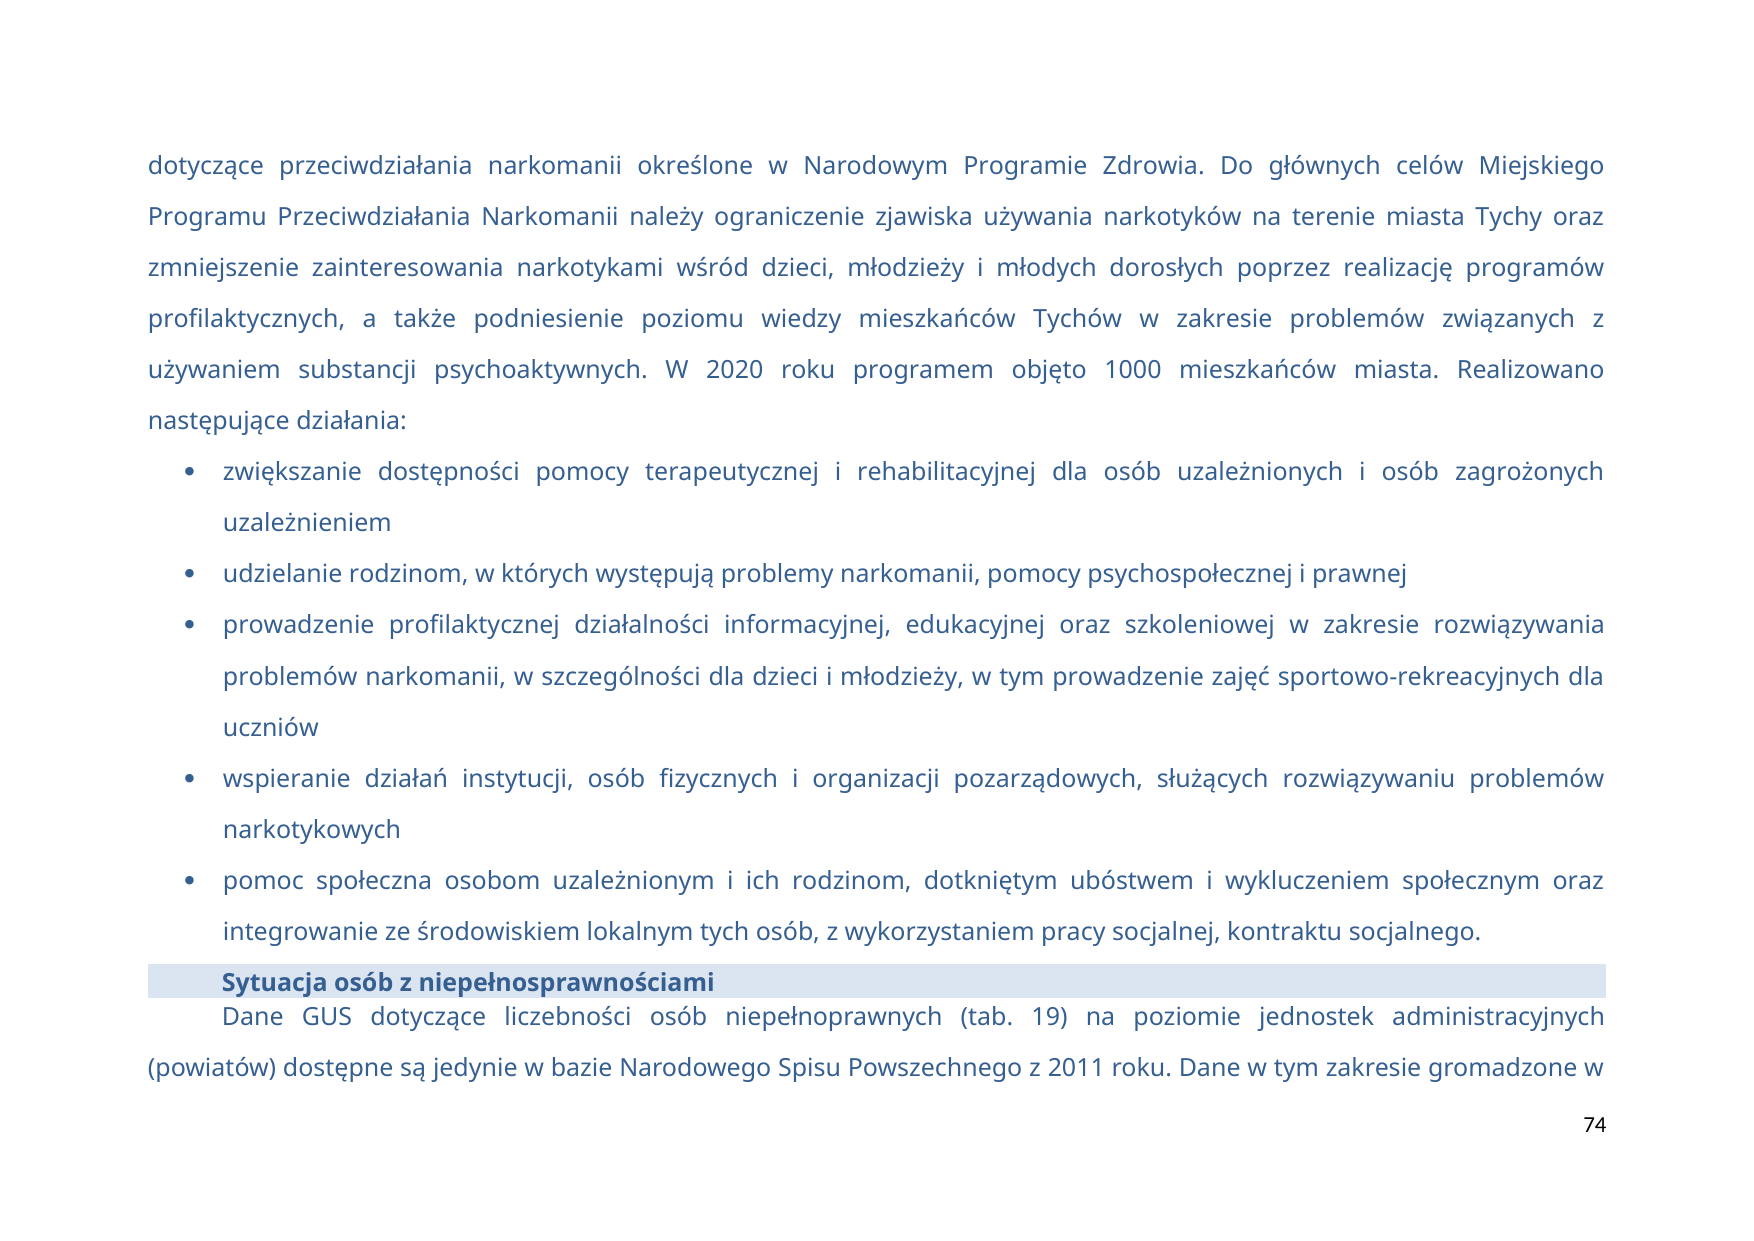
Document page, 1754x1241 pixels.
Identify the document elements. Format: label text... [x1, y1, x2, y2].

list zwiększanie dostępności pomocy terapeutycznej i rehabilitacyjnej dla osób uzależnionych i osób zagrożonych uzależnieniem [185, 454, 1606, 539]
list udzielanie rodzinom, w których występują problemy narkomanii, pomocy psychospołecznej i prawnej [185, 556, 1606, 590]
list wspieranie działań instytucji, osób fizycznych i organizacji pozarządowych, służących rozwiązywaniu problemów narkotykowych [185, 760, 1606, 845]
list pomoc społeczna osobom uzależnionym i ich rodzinom, dotkniętym ubóstwem i wykluczeniem społecznym oraz integrowanie ze środowiskiem lokalnym tych osób, z wykorzystaniem pracy socjalnej, kontraktu socjalnego. [185, 862, 1606, 947]
list prowadzenie profilaktycznej działalności informacyjnej, edukacyjnej oraz szkoleniowej w zakresie rozwiązywania problemów narkomanii, w szczególności dla dzieci i młodzieży, w tym prowadzenie zajęć sportowo-rekreacyjnych dla uczniów [185, 607, 1606, 743]
text Sytuacja osób z niepełnosprawnościami [148, 964, 1606, 998]
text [148, 998, 1606, 1083]
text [148, 148, 1606, 437]
